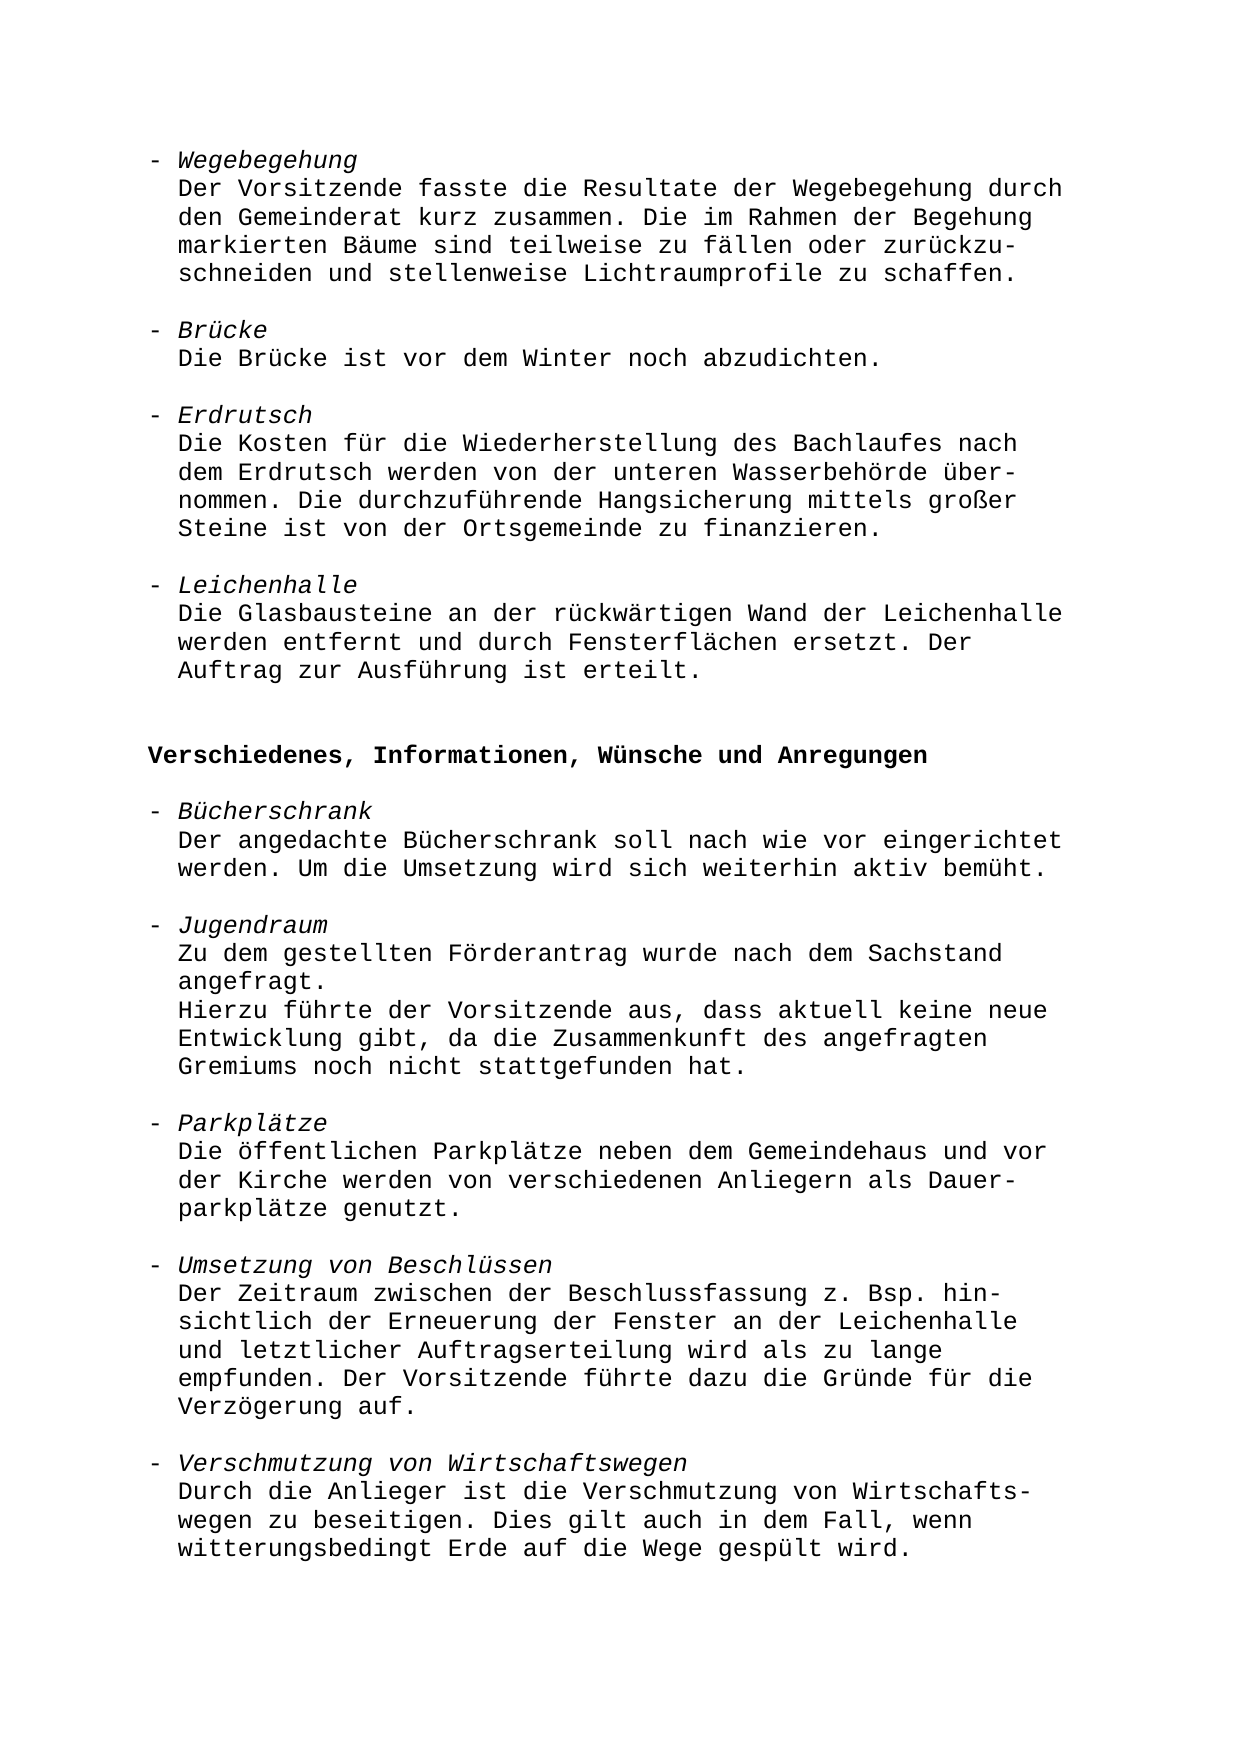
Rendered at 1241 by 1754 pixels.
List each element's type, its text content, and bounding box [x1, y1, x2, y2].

text - Parkplätze [148, 1111, 1093, 1139]
text markierten Bäume sind teilweise zu fällen oder zurückzu- [148, 233, 1093, 261]
text - Leichenhalle [148, 573, 1093, 601]
text nommen. Die durchzuführende Hangsicherung mittels großer [148, 488, 1093, 516]
text den Gemeinderat kurz zusammen. Die im Rahmen der Begehung [148, 204, 1093, 233]
text und letztlicher Auftragserteilung wird als zu lange [148, 1337, 1093, 1366]
text Die Kosten für die Wiederherstellung des Bachlaufes nach [148, 431, 1093, 459]
text - Erdrutsch [148, 403, 1093, 431]
text Durch die Anlieger ist die Verschmutzung von Wirtschafts- [148, 1479, 1093, 1507]
text Hierzu führte der Vorsitzende aus, dass aktuell keine neue [148, 997, 1093, 1026]
text Der Vorsitzende fasste die Resultate der Wegebegehung durch [148, 176, 1093, 204]
text - Wegebegehung [148, 148, 1093, 176]
text witterungsbedingt Erde auf die Wege gespült wird. [148, 1536, 1093, 1564]
text Zu dem gestellten Förderantrag wurde nach dem Sachstand [148, 941, 1093, 969]
text - Jugendraum [148, 912, 1093, 941]
text - Bücherschrank [148, 799, 1093, 827]
text parkplätze genutzt. [148, 1196, 1093, 1224]
text angefragt. [148, 969, 1093, 997]
text Verzögerung auf. [148, 1394, 1093, 1422]
text Entwicklung gibt, da die Zusammenkunft des angefragten [148, 1026, 1093, 1054]
text der Kirche werden von verschiedenen Anliegern als Dauer- [148, 1167, 1093, 1196]
text Der angedachte Bücherschrank soll nach wie vor eingerichtet [148, 827, 1093, 856]
text - Verschmutzung von Wirtschaftswegen [148, 1451, 1093, 1479]
text werden entfernt und durch Fensterflächen ersetzt. Der [148, 629, 1093, 658]
text dem Erdrutsch werden von der unteren Wasserbehörde über- [148, 459, 1093, 488]
text werden. Um die Umsetzung wird sich weiterhin aktiv bemüht. [148, 856, 1093, 884]
text Die öffentlichen Parkplätze neben dem Gemeindehaus und vor [148, 1139, 1093, 1167]
text Die Brücke ist vor dem Winter noch abzudichten. [148, 346, 1093, 374]
text schneiden und stellenweise Lichtraumprofile zu schaffen. [148, 261, 1093, 289]
text - Umsetzung von Beschlüssen [148, 1252, 1093, 1281]
text empfunden. Der Vorsitzende führte dazu die Gründe für die [148, 1366, 1093, 1394]
text Der Zeitraum zwischen der Beschlussfassung z. Bsp. hin- [148, 1281, 1093, 1309]
text - Brücke [148, 318, 1093, 346]
text Gremiums noch nicht stattgefunden hat. [148, 1054, 1093, 1082]
text wegen zu beseitigen. Dies gilt auch in dem Fall, wenn [148, 1507, 1093, 1536]
text Steine ist von der Ortsgemeinde zu finanzieren. [148, 516, 1093, 544]
text Die Glasbausteine an der rückwärtigen Wand der Leichenhalle [148, 601, 1093, 629]
text Auftrag zur Ausführung ist erteilt. [148, 658, 1093, 686]
text Verschiedenes, Informationen, Wünsche und Anregungen [148, 742, 1093, 771]
text sichtlich der Erneuerung der Fenster an der Leichenhalle [148, 1309, 1093, 1337]
